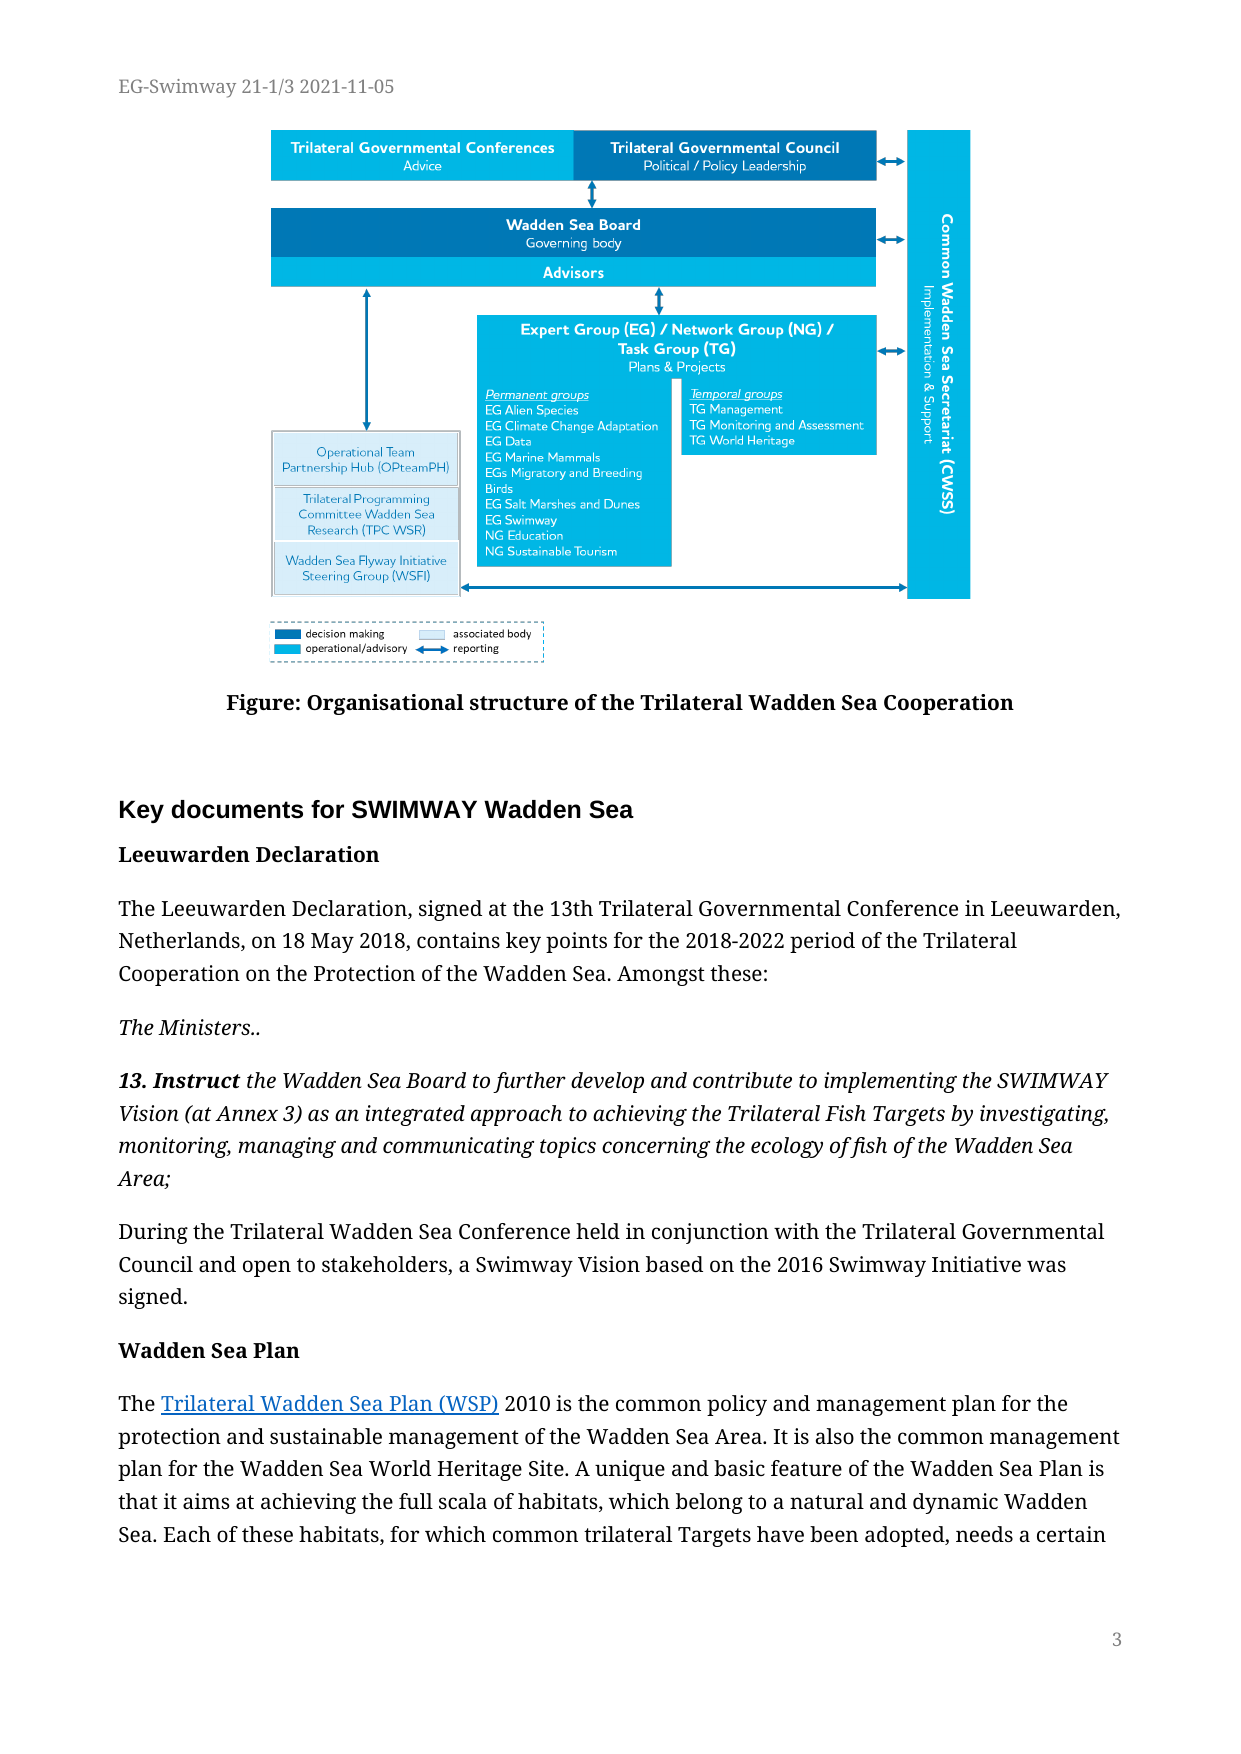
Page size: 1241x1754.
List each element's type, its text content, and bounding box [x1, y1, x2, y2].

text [118, 1389, 1122, 1548]
picture [653, 146, 661, 152]
text Wadden Sea Plan [118, 1336, 1122, 1364]
text During the Trilateral Wadden Sea Conference held in conjunction with the Trilateral Governmental Council and open to stakeholders, a Swimway Vision based on the 2016 Swimway Initiative was signed. [118, 1217, 1122, 1311]
picture [600, 220, 607, 229]
picture [545, 268, 551, 275]
text The Ministers.. [118, 1013, 1122, 1041]
text The Leeuwarden Declaration, signed at the 13th Trilateral Governmental Conference in Leeuwarden, Netherlands, on 18 May 2018, contains key points for the 2018-2022 period of the Trilateral Cooperation on the Protection of the Wadden Sea. Amongst these: [118, 894, 1122, 988]
picture [555, 267, 560, 277]
picture [269, 130, 971, 663]
text Figure: Organisational structure of the Trilateral Wadden Sea Cooperation [118, 688, 1122, 717]
subtitle Key documents for SWIMWAY Wadden Sea [118, 795, 1122, 824]
picture [713, 146, 730, 152]
text Leeuwarden Declaration [118, 841, 1122, 869]
text 13. Instruct the Wadden Sea Board to further develop and contribute to implementing the SWIMWAY Vision (at Annex 3) as an integrated approach to achieving the Trilateral Fish Targets by investigating, monitoring, managing and communicating topics concerning the ecology of fish of the Wadden Sea Area; [118, 1066, 1122, 1192]
picture [639, 144, 645, 152]
picture [787, 143, 794, 152]
picture [432, 146, 440, 152]
